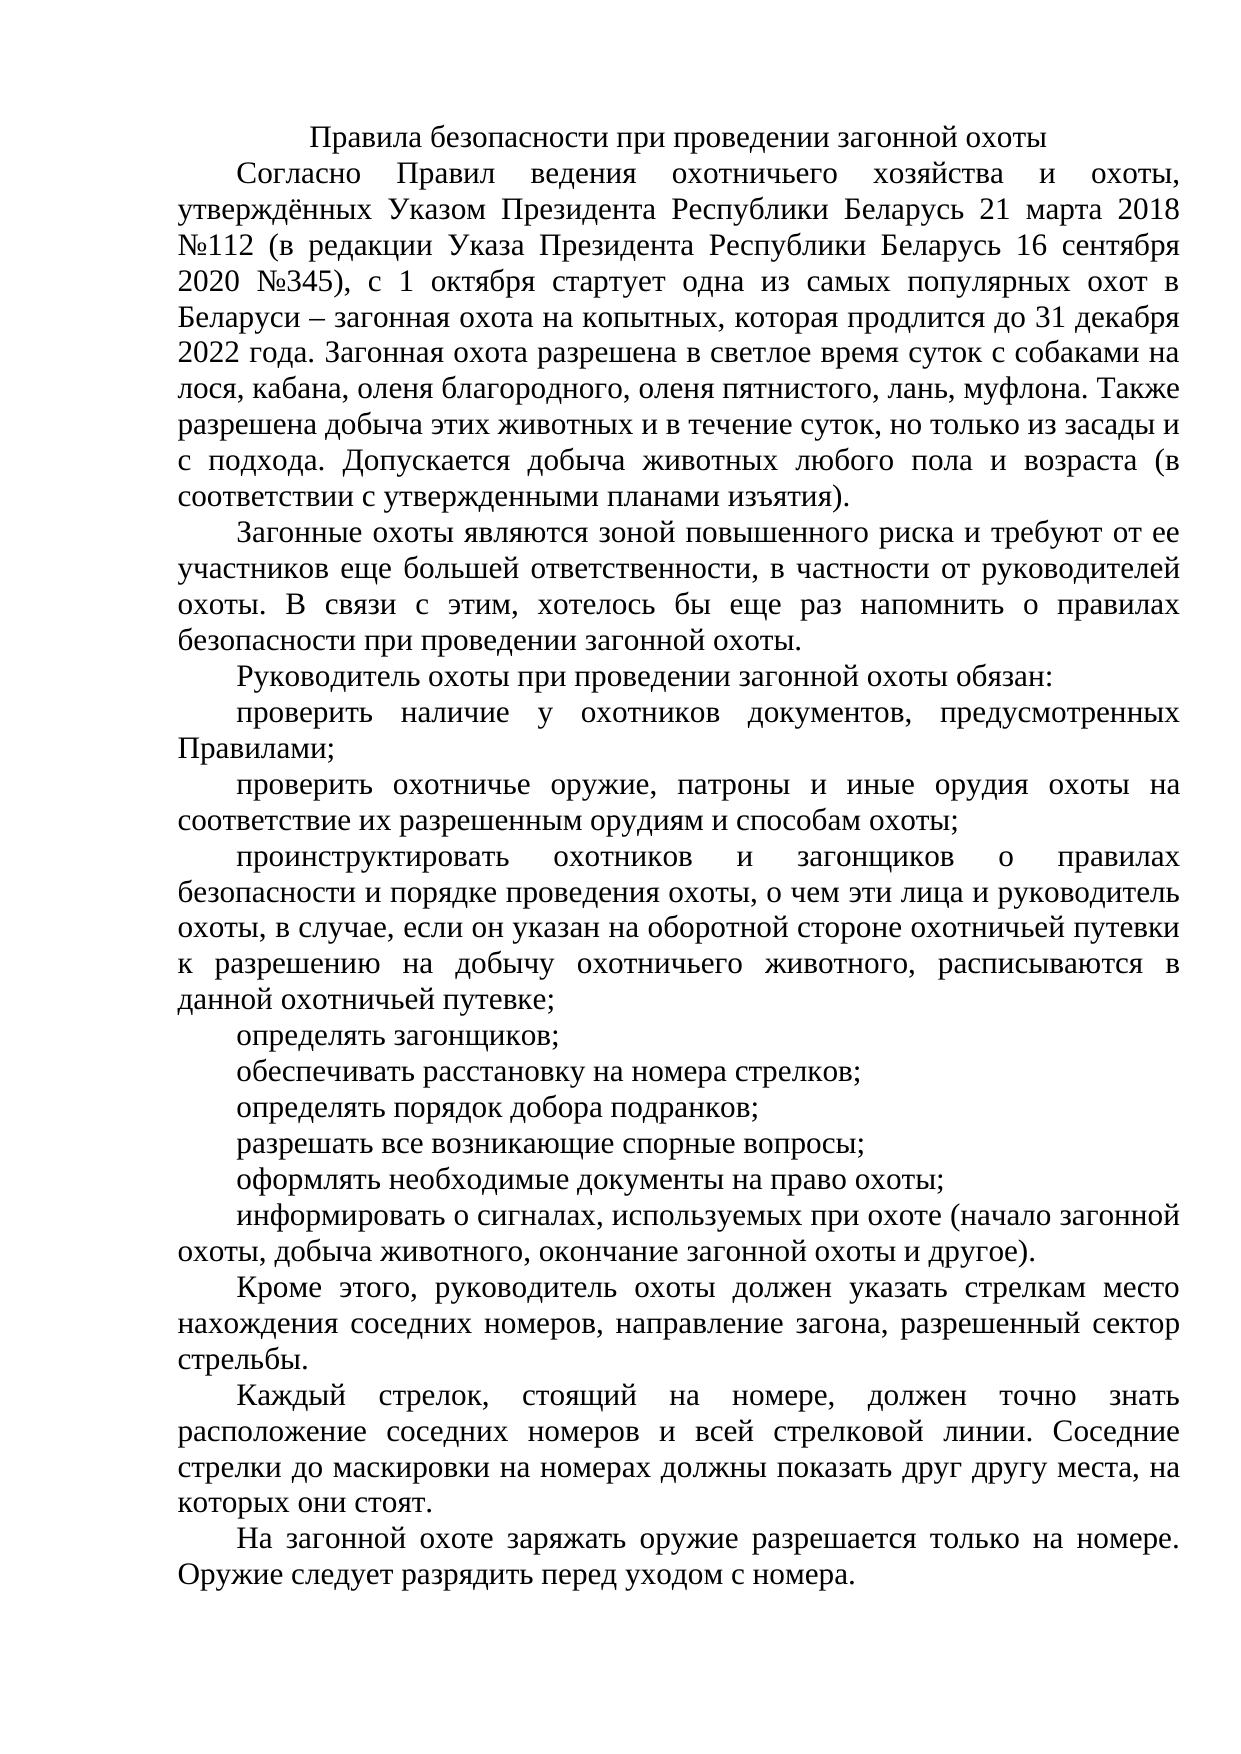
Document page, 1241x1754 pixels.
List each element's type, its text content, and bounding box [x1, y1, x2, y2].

text Кроме этого, руководитель охоты должен указать стрелкам место нахождения соседних номеров, направление загона, разрешенный сектор стрельбы. [177, 1268, 1181, 1376]
text разрешать все возникающие спорные вопросы; [177, 1124, 1181, 1160]
text определять загонщиков; [177, 1017, 1181, 1052]
text проверить охотничье оружие, патроны и иные орудия охоты на соответствие их разрешенным орудиям и способам охоты; [177, 765, 1181, 837]
text Загонные охоты являются зоной повышенного риска и требуют от ее участников еще большей ответственности, в частности от руководителей охоты. В связи с этим, хотелось бы еще раз напомнить о правилах безопасности при проведении загонной охоты. [177, 513, 1181, 657]
text оформлять необходимые документы на право охоты; [177, 1160, 1181, 1196]
text определять порядок добора подранков; [177, 1088, 1181, 1124]
text Руководитель охоты при проведении загонной охоты обязан: [177, 657, 1181, 693]
text На загонной охоте заряжать оружие разрешается только на номере. Оружие следует разрядить перед уходом с номера. [177, 1520, 1181, 1592]
text проинструктировать охотников и загонщиков о правилах безопасности и порядке проведения охоты, о чем эти лица и руководитель охоты, в случае, если он указан на оборотной стороне охотничьей путевки к разрешению на добычу охотничьего животного, расписываются в данной охотничьей путевке; [177, 837, 1181, 1017]
text обеспечивать расстановку на номера стрелков; [177, 1052, 1181, 1088]
text Согласно Правил ведения охотничьего хозяйства и охоты, утверждённых Указом Президента Республики Беларусь 21 марта 2018 №112 (в редакции Указа Президента Республики Беларусь 16 сентября 2020 №345), с 1 октября стартует одна из самых популярных охот в Беларуси – загонная охота на копытных, которая продлится до 31 декабря 2022 года. Загонная охота разрешена в светлое время суток с собаками на лося, кабана, оленя благородного, оленя пятнистого, лань, муфлона. Также разрешена добыча этих животных и в течение суток, но только из засады и с подхода. Допускается добыча животных любого пола и возраста (в соответствии с утвержденными планами изъятия). [177, 154, 1181, 513]
text информировать о сигналах, используемых при охоте (начало загонной охоты, добыча животного, окончание загонной охоты и другое). [177, 1196, 1181, 1268]
text Каждый стрелок, стоящий на номере, должен точно знать расположение соседних номеров и всей стрелковой линии. Соседние стрелки до маскировки на номерах должны показать друг другу места, на которых они стоят. [177, 1376, 1181, 1520]
text проверить наличие у охотников документов, предусмотренных Правилами; [177, 693, 1181, 765]
text Правила безопасности при проведении загонной охоты [177, 118, 1179, 154]
